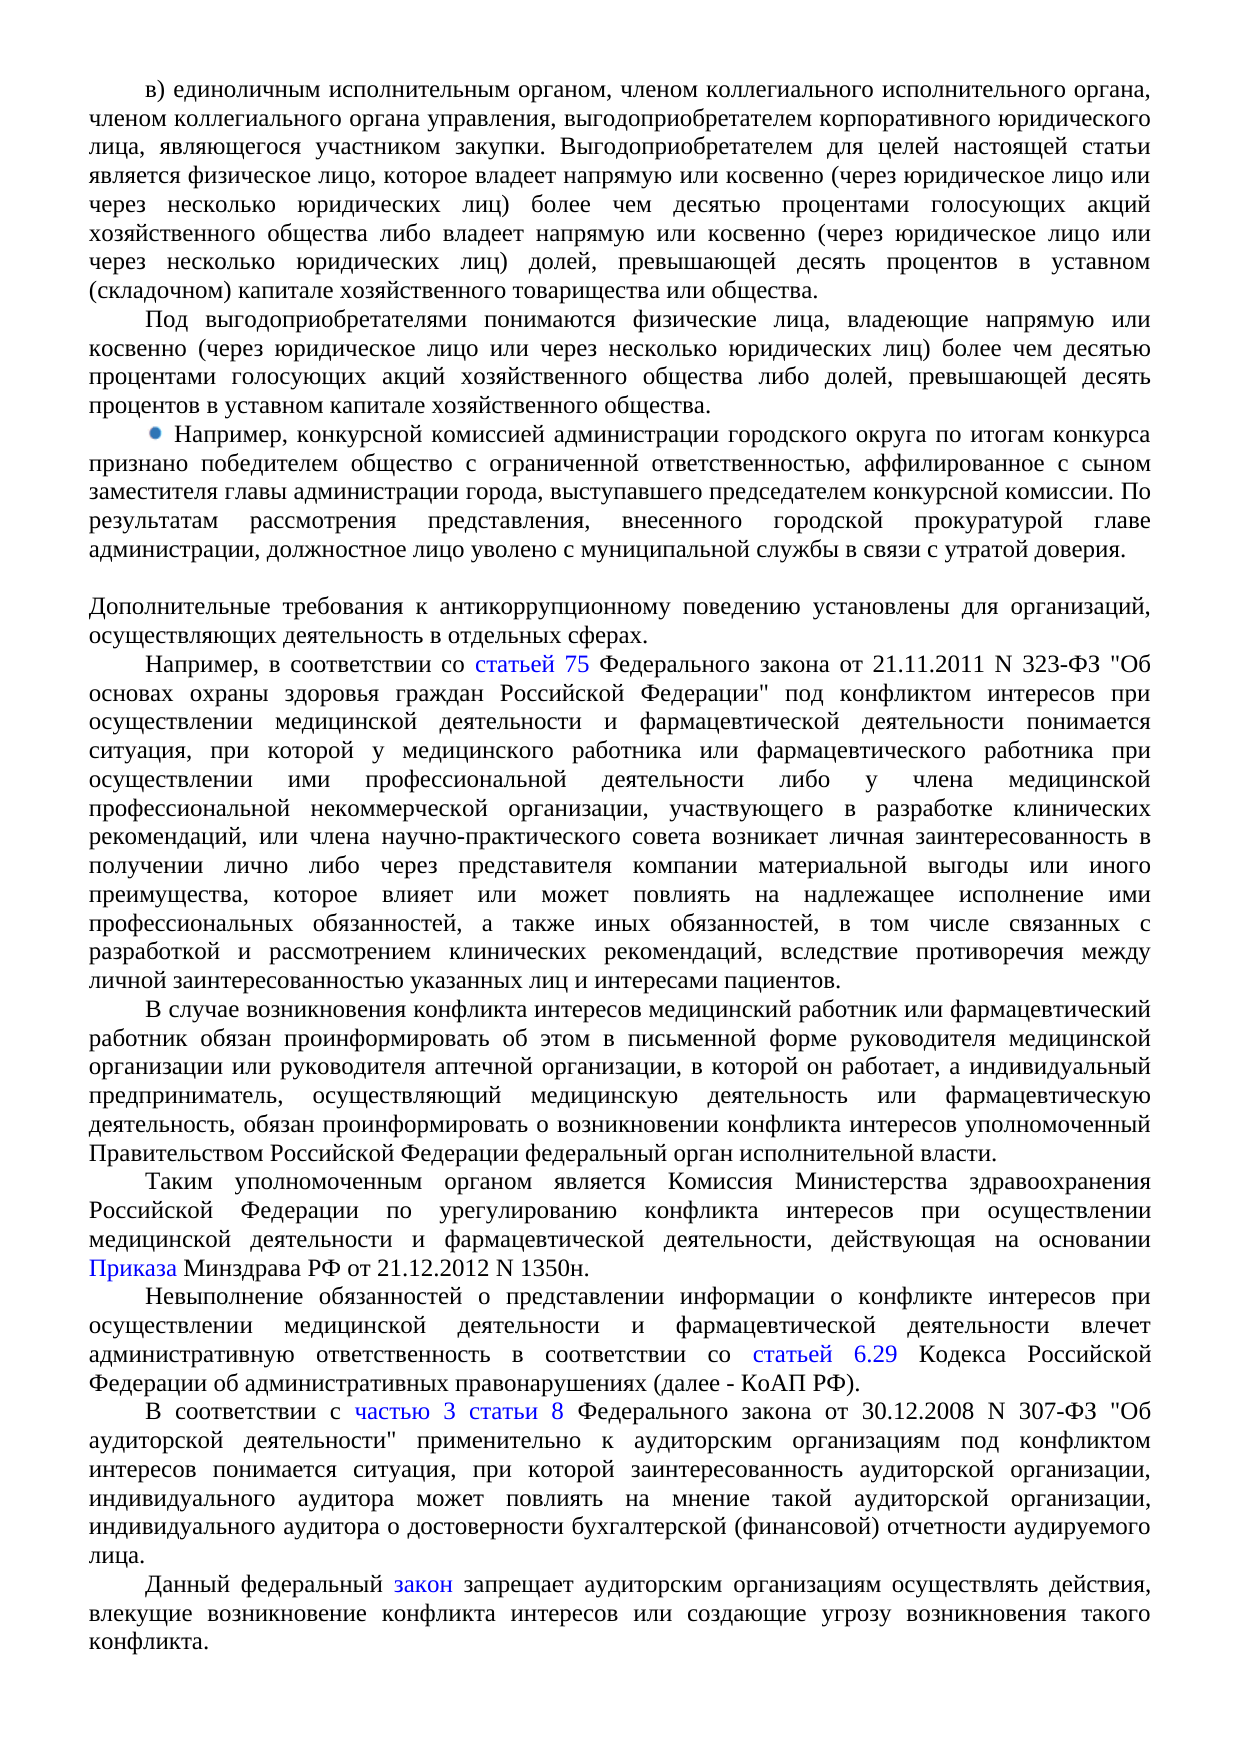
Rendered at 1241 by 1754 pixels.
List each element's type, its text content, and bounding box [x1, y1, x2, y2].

text Например, конкурсной комиссией администрации городского округа по итогам конкурса признано победителем общество с ограниченной ответственностью, аффилированное с сыном заместителя главы администрации города, выступавшего председателем конкурсной комиссии. По результатам рассмотрения представления, внесенного городской прокуратурой главе администрации, должностное лицо уволено с муниципальной службы в связи с утратой доверия. [89, 419, 1152, 563]
text Под выгодоприобретателями понимаются физические лица, владеющие напрямую или косвенно (через юридическое лицо или через несколько юридических лиц) более чем десятью процентами голосующих акций хозяйственного общества либо долей, превышающей десять процентов в уставном капитале хозяйственного общества. [89, 304, 1152, 419]
text Невыполнение обязанностей о представлении информации о конфликте интересов при осуществлении медицинской деятельности и фармацевтической деятельности влечет административную ответственность в соответствии со статьей 6.29 Кодекса Российской Федерации об административных правонарушениях (далее - КоАП РФ). [89, 1281, 1152, 1396]
text Данный федеральный закон запрещает аудиторским организациям осуществлять действия, влекущие возникновение конфликта интересов или создающие угрозу возникновения такого конфликта. [89, 1569, 1152, 1655]
text в) единоличным исполнительным органом, членом коллегиального исполнительного органа, членом коллегиального органа управления, выгодоприобретателем корпоративного юридического лица, являющегося участником закупки. Выгодоприобретателем для целей настоящей статьи является физическое лицо, которое владеет напрямую или косвенно (через юридическое лицо или через несколько юридических лиц) более чем десятью процентами голосующих акций хозяйственного общества либо владеет напрямую или косвенно (через юридическое лицо или через несколько юридических лиц) долей, превышающей десять процентов в уставном (складочном) капитале хозяйственного товарищества или общества. [89, 74, 1152, 304]
text Таким уполномоченным органом является Комиссия Министерства здравоохранения Российской Федерации по урегулированию конфликта интересов при осуществлении медицинской деятельности и фармацевтической деятельности, действующая на основании Приказа Минздрава РФ от 21.12.2012 N 1350н. [89, 1166, 1152, 1281]
text Дополнительные требования к антикоррупционному поведению установлены для организаций, осуществляющих деятельность в отдельных сферах. [89, 591, 1152, 649]
text Например, в соответствии со статьей 75 Федерального закона от 21.11.2011 N 323-ФЗ "Об основах охраны здоровья граждан Российской Федерации" под конфликтом интересов при осуществлении медицинской деятельности и фармацевтической деятельности понимается ситуация, при которой у медицинского работника или фармацевтического работника при осуществлении ими профессиональной деятельности либо у члена медицинской профессиональной некоммерческой организации, участвующего в разработке клинических рекомендаций, или члена научно-практического совета возникает личная заинтересованность в получении лично либо через представителя компании материальной выгоды или иного преимущества, которое влияет или может повлиять на надлежащее исполнение ими профессиональных обязанностей, а также иных обязанностей, в том числе связанных с разработкой и рассмотрением клинических рекомендаций, вследствие противоречия между личной заинтересованностью указанных лиц и интересами пациентов. [89, 649, 1152, 994]
picture [144, 425, 166, 443]
text В соответствии с частью 3 статьи 8 Федерального закона от 30.12.2008 N 307-ФЗ "Об аудиторской деятельности" применительно к аудиторским организациям под конфликтом интересов понимается ситуация, при которой заинтересованность аудиторской организации, индивидуального аудитора может повлиять на мнение такой аудиторской организации, индивидуального аудитора о достоверности бухгалтерской (финансовой) отчетности аудируемого лица. [89, 1396, 1152, 1569]
text В случае возникновения конфликта интересов медицинский работник или фармацевтический работник обязан проинформировать об этом в письменной форме руководителя медицинской организации или руководителя аптечной организации, в которой он работает, а индивидуальный предприниматель, осуществляющий медицинскую деятельность или фармацевтическую деятельность, обязан проинформировать о возникновении конфликта интересов уполномоченный Правительством Российской Федерации федеральный орган исполнительной власти. [89, 994, 1152, 1166]
